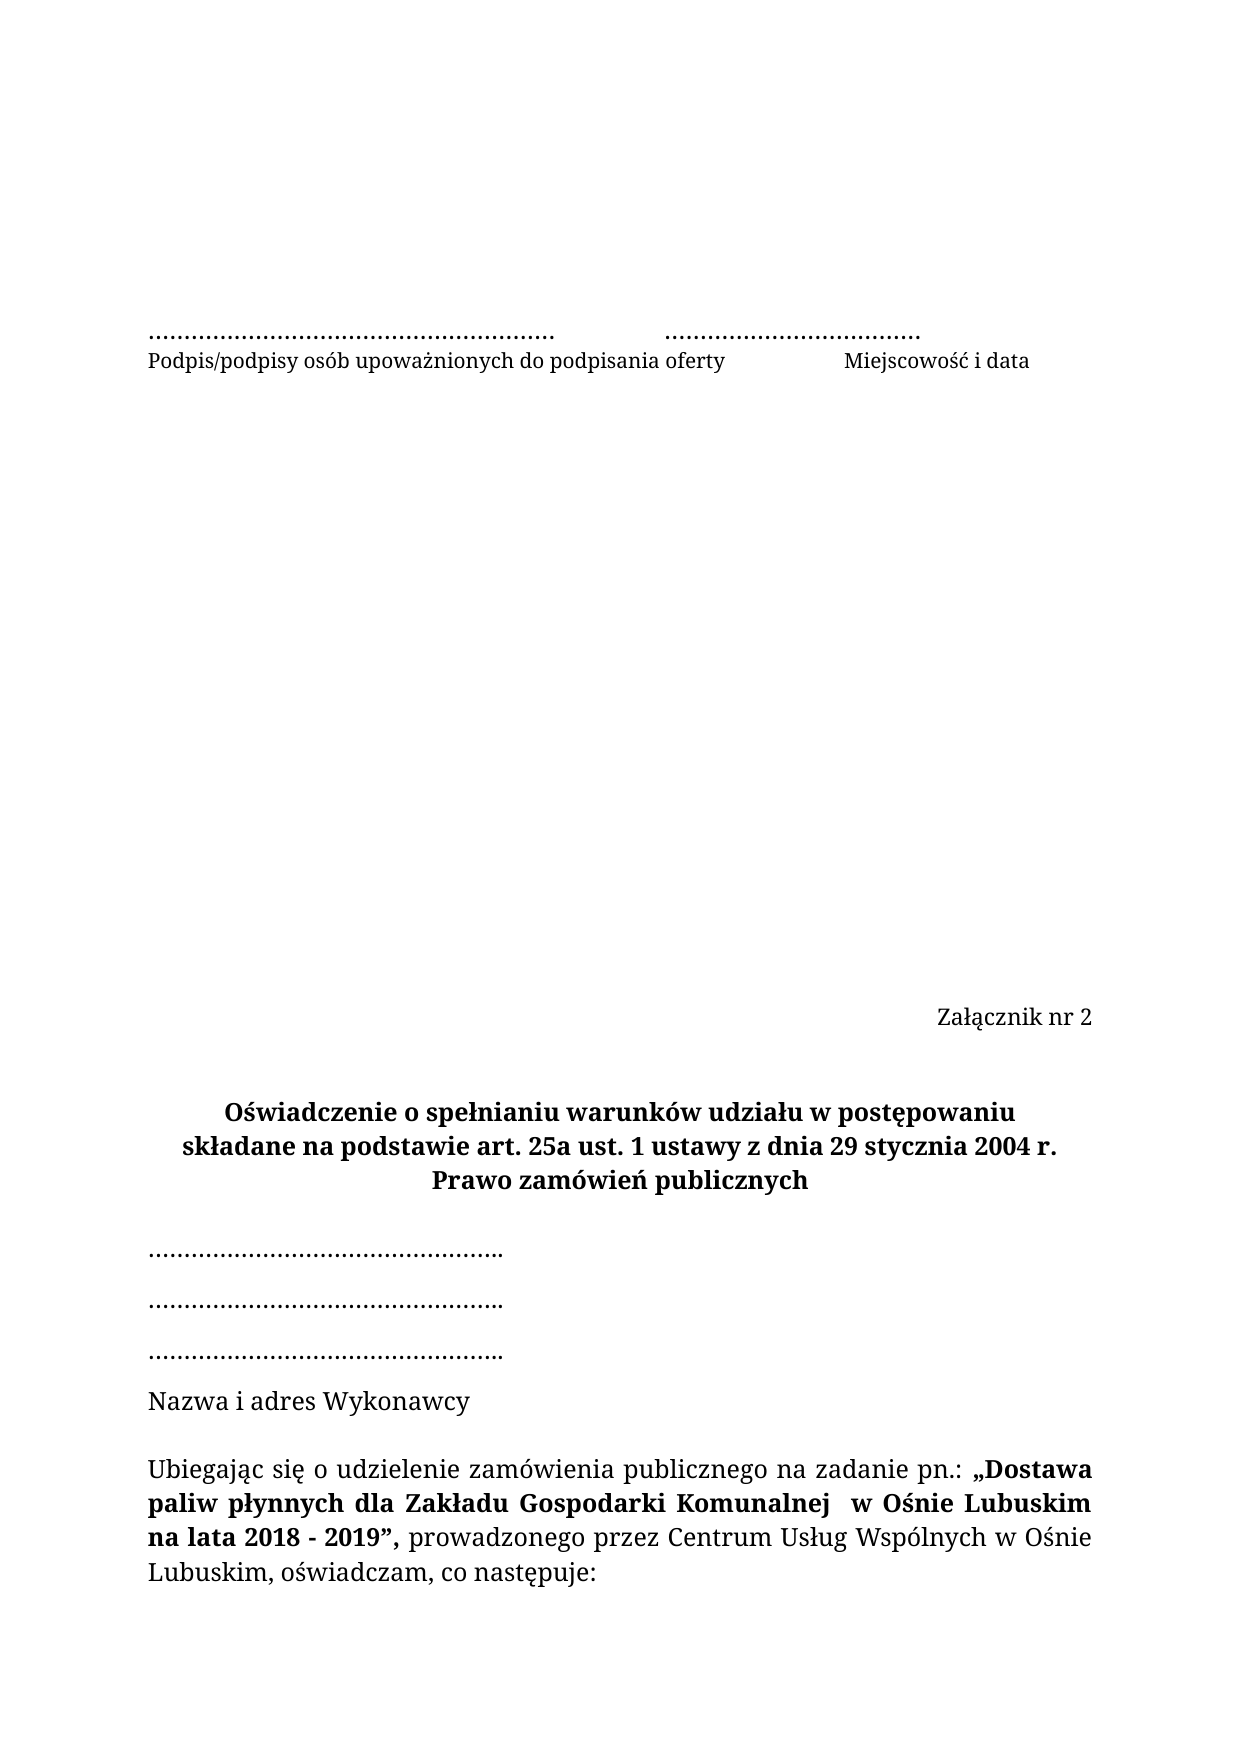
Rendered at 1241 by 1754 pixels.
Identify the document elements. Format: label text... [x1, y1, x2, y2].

text ………………………………………….. [148, 1282, 1093, 1316]
text Ubiegając się o udzielenie zamówienia publicznego na zadanie pn.: „Dostawa paliw płynnych dla Zakładu Gospodarki Komunalnej w Ośnie Lubuskim na lata 2018 - 2019”, prowadzonego przez Centrum Usług Wspólnych w Ośnie Lubuskim, oświadczam, co następuje: [148, 1452, 1093, 1588]
text Prawo zamówień publicznych [148, 1163, 1093, 1197]
text Nazwa i adres Wykonawcy [148, 1384, 1093, 1418]
text ………………………………………….. [148, 1231, 1093, 1265]
text ………………………………………….. [148, 1333, 1093, 1367]
text Załącznik nr 2 [148, 1001, 1093, 1032]
text Podpis/podpisy osób upoważnionych do podpisania oferty Miejscowość i data [148, 347, 1093, 375]
text Oświadczenie o spełnianiu warunków udziału w postępowaniu [148, 1094, 1093, 1128]
text ………………………………………………… ……………………………… [148, 313, 1093, 347]
text składane na podstawie art. 25a ust. 1 ustawy z dnia 29 stycznia 2004 r. [148, 1128, 1093, 1163]
